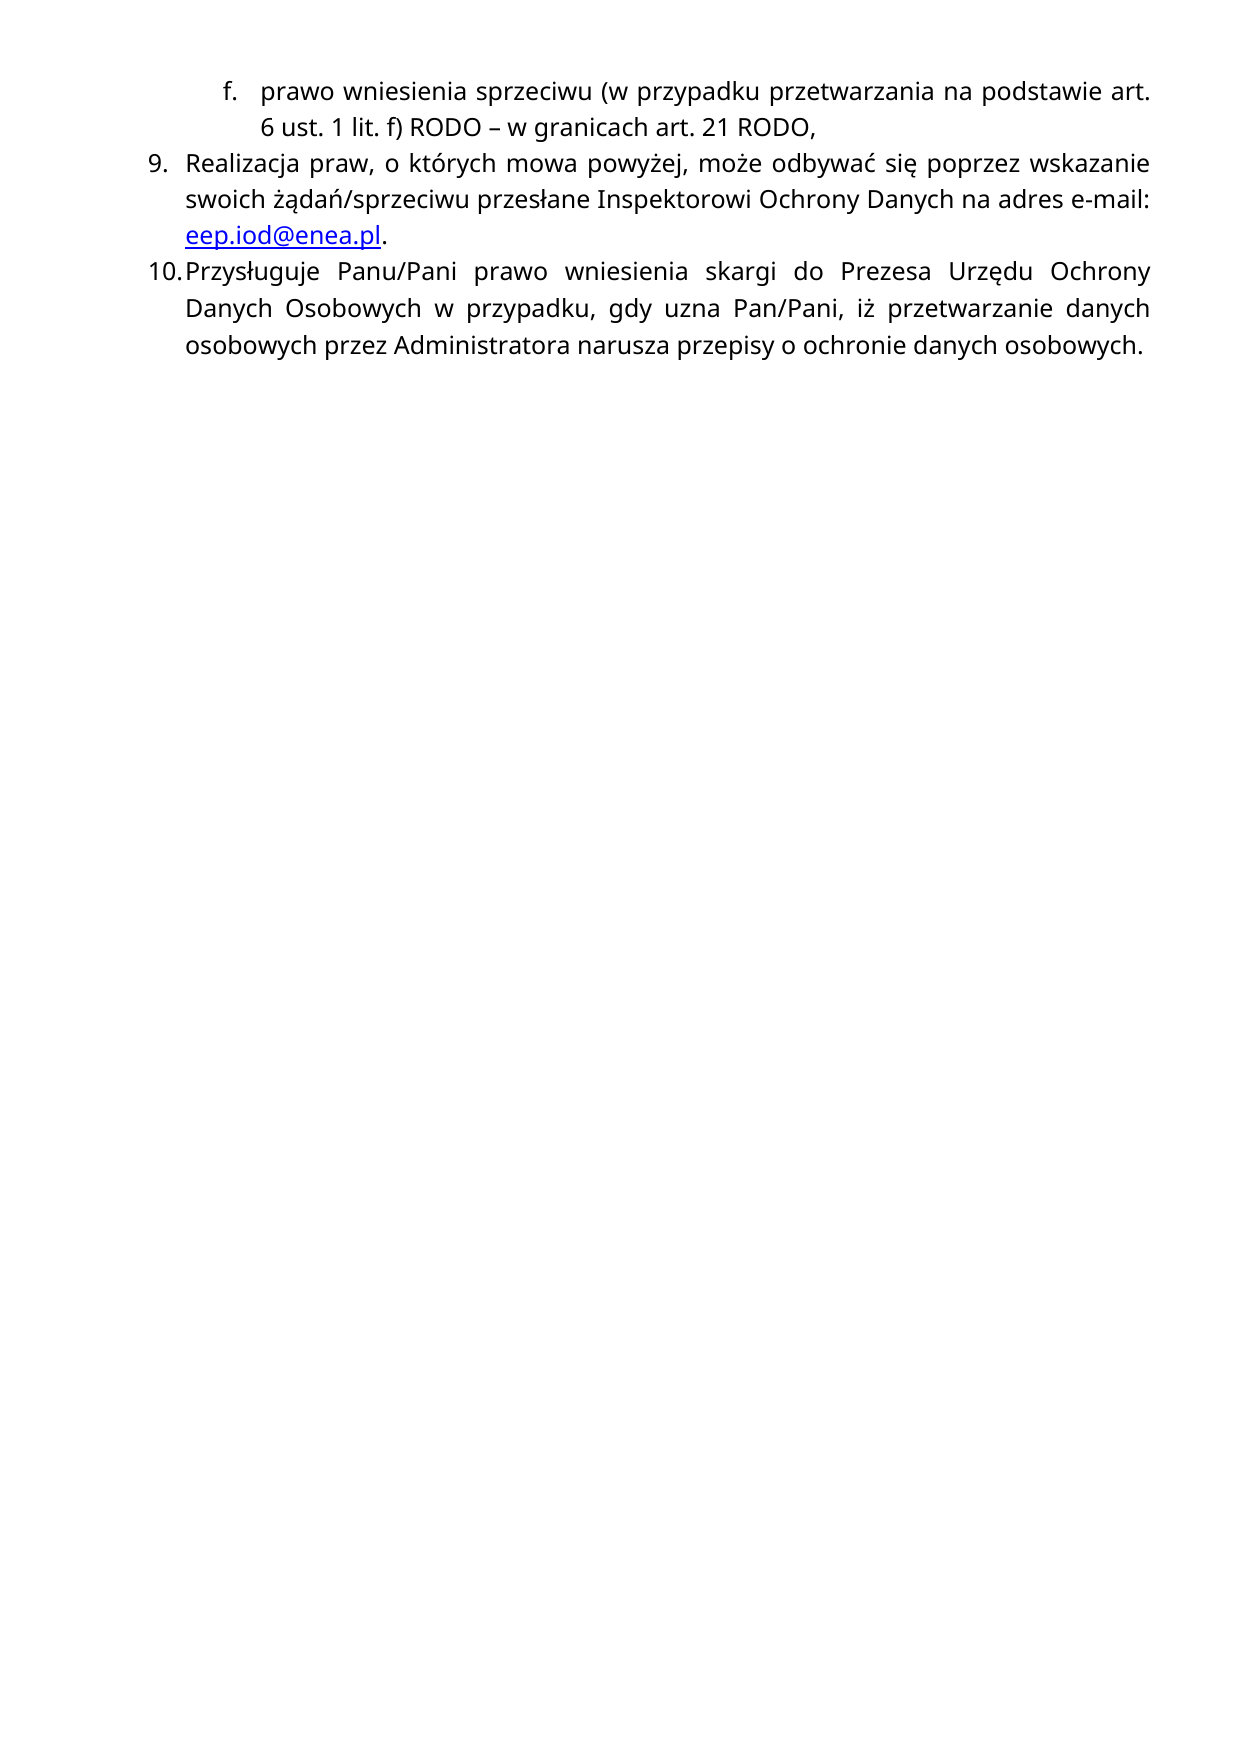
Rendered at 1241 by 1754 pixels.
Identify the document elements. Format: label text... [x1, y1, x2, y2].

list prawo wniesienia sprzeciwu (w przypadku przetwarzania na podstawie art. 6 ust. 1 lit. f) RODO – w granicach art. 21 RODO, [223, 74, 1152, 144]
list Realizacja praw, o których mowa powyżej, może odbywać się poprzez wskazanie swoich żądań/sprzeciwu przesłane Inspektorowi Ochrony Danych na adres e-mail: eep.iod@enea.pl. [148, 146, 1152, 252]
list Przysługuje Panu/Pani prawo wniesienia skargi do Prezesa Urzędu Ochrony Danych Osobowych w przypadku, gdy uzna Pan/Pani, iż przetwarzanie danych osobowych przez Administratora narusza przepisy o ochronie danych osobowych. [148, 254, 1152, 362]
